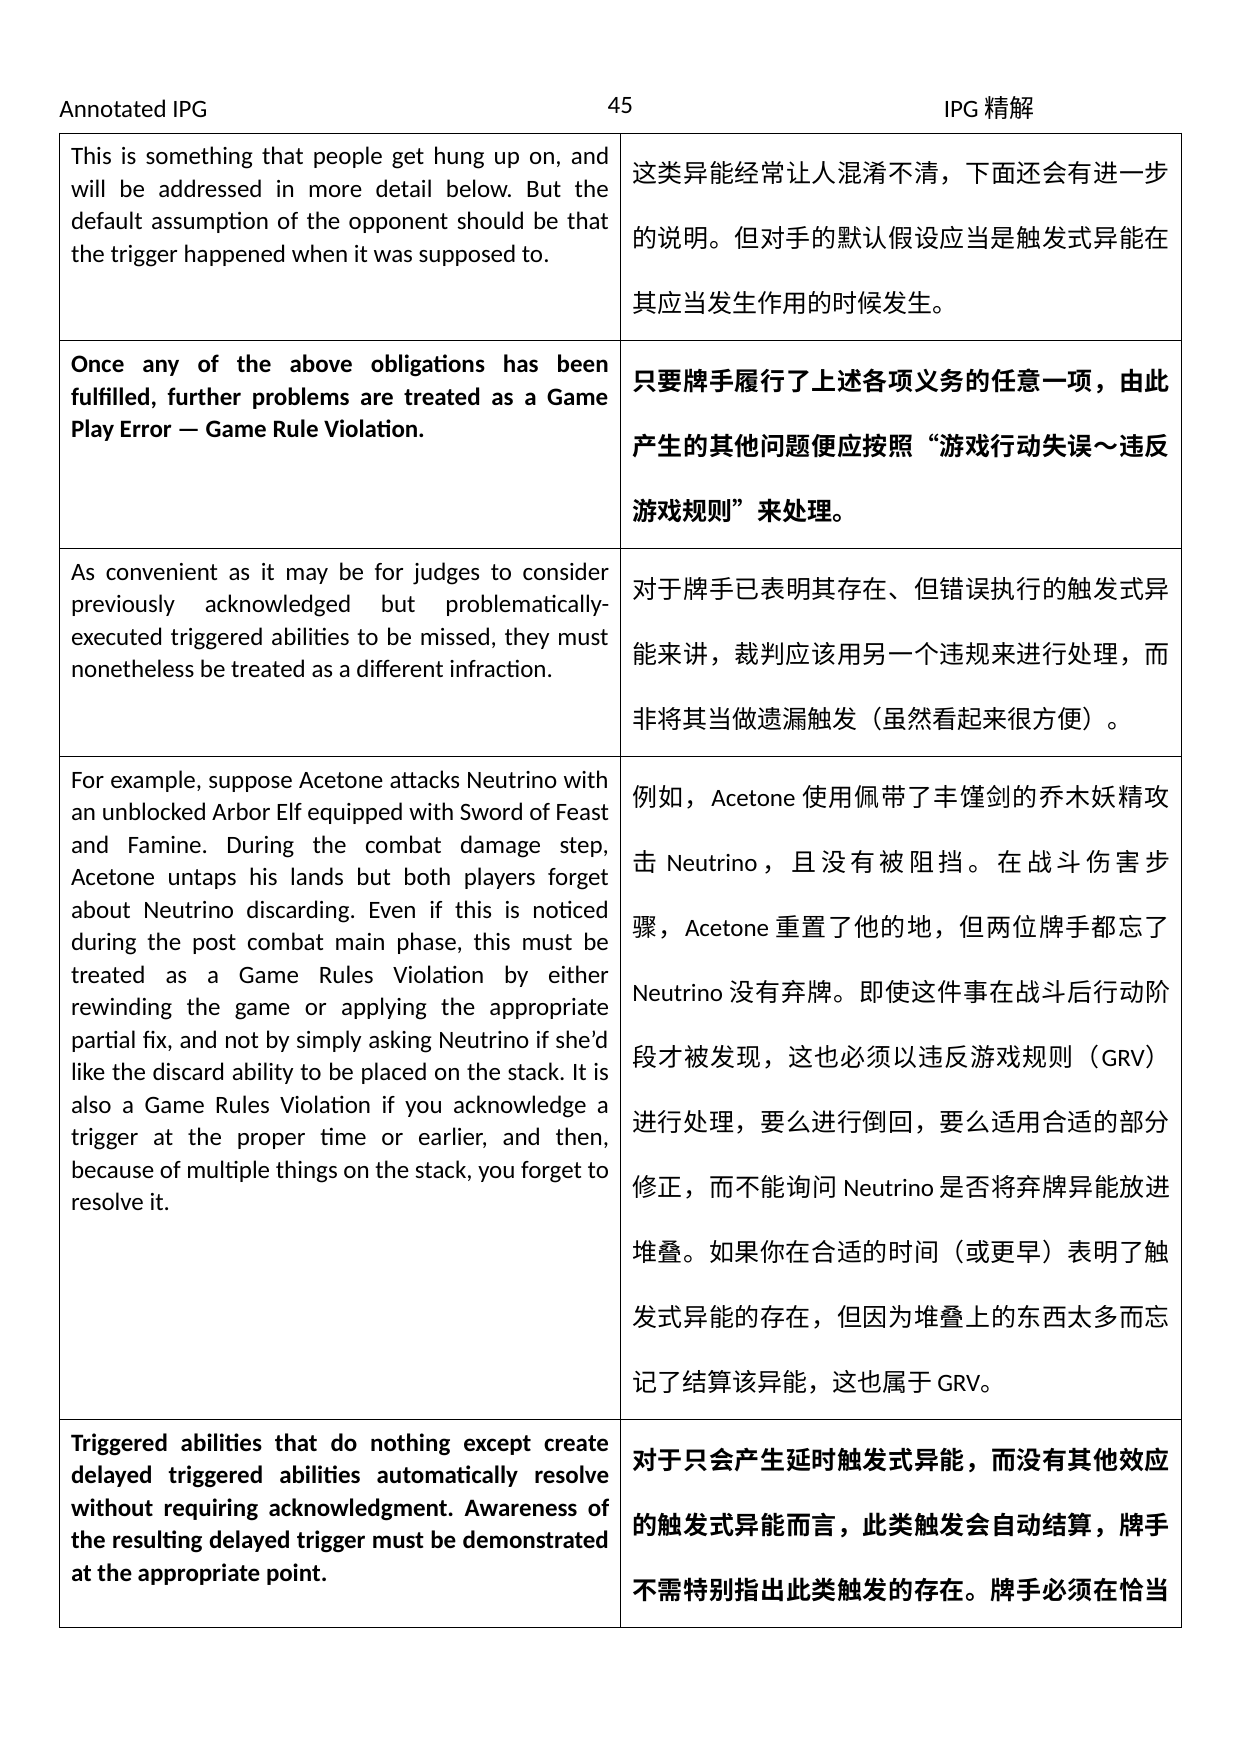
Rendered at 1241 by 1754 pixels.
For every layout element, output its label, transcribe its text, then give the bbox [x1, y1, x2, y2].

table_cell This is something that people get hung up on, and will be addressed in more detail below. But the default assumption of the opponent should be that the trigger happened when it was supposed to. [60, 134, 620, 340]
table_cell Once any of the above obligations has been fulfilled, further problems are treated as a Game Play Error — Game Rule Violation. [60, 341, 620, 548]
table_cell For example, suppose Acetone attacks Neutrino with an unblocked Arbor Elf equipped with Sword of Feast and Famine. During the combat damage step, Acetone untaps his lands but both players forget about Neutrino discarding. Even if this is noticed during the post combat main phase, this must be treated as a Game Rules Violation by either rewinding the game or applying the appropriate partial fix, and not by simply asking Neutrino if she’d like the discard ability to be placed on the stack. It is also a Game Rules Violation if you acknowledge a trigger at the proper time or earlier, and then, because of multiple things on the stack, you forget to resolve it. [60, 757, 620, 1419]
table_cell As convenient as it may be for judges to consider previously acknowledged but problematically-executed triggered abilities to be missed, they must nonetheless be treated as a different infraction. [60, 549, 620, 756]
table_cell 对于牌手已表明其存在、但错误执行的触发式异能来讲，裁判应该用另一个违规来进行处理，而非将其当做遗漏触发（虽然看起来很方便）。 [621, 549, 1181, 756]
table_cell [60, 1420, 620, 1627]
table_cell 只要牌手履行了上述各项义务的任意一项，由此产生的其他问题便应按照“游戏行动失误～违反游戏规则”来处理。 [621, 341, 1181, 548]
table_cell 这类异能经常让人混淆不清，下面还会有进一步的说明。但对手的默认假设应当是触发式异能在其应当发生作用的时候发生。 [621, 134, 1181, 340]
table_cell 例如，Acetone使用佩带了丰馑剑的乔木妖精攻击Neutrino，且没有被阻挡。在战斗伤害步骤，Acetone重置了他的地，但两位牌手都忘了Neutrino没有弃牌。即使这件事在战斗后行动阶段才被发现，这也必须以违反游戏规则（GRV）进行处理，要么进行倒回，要么适用合适的部分修正，而不能询问Neutrino是否将弃牌异能放进堆叠。如果你在合适的时间（或更早）表明了触发式异能的存在，但因为堆叠上的东西太多而忘记了结算该异能，这也属于GRV。 [621, 757, 1181, 1419]
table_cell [621, 1420, 1181, 1627]
